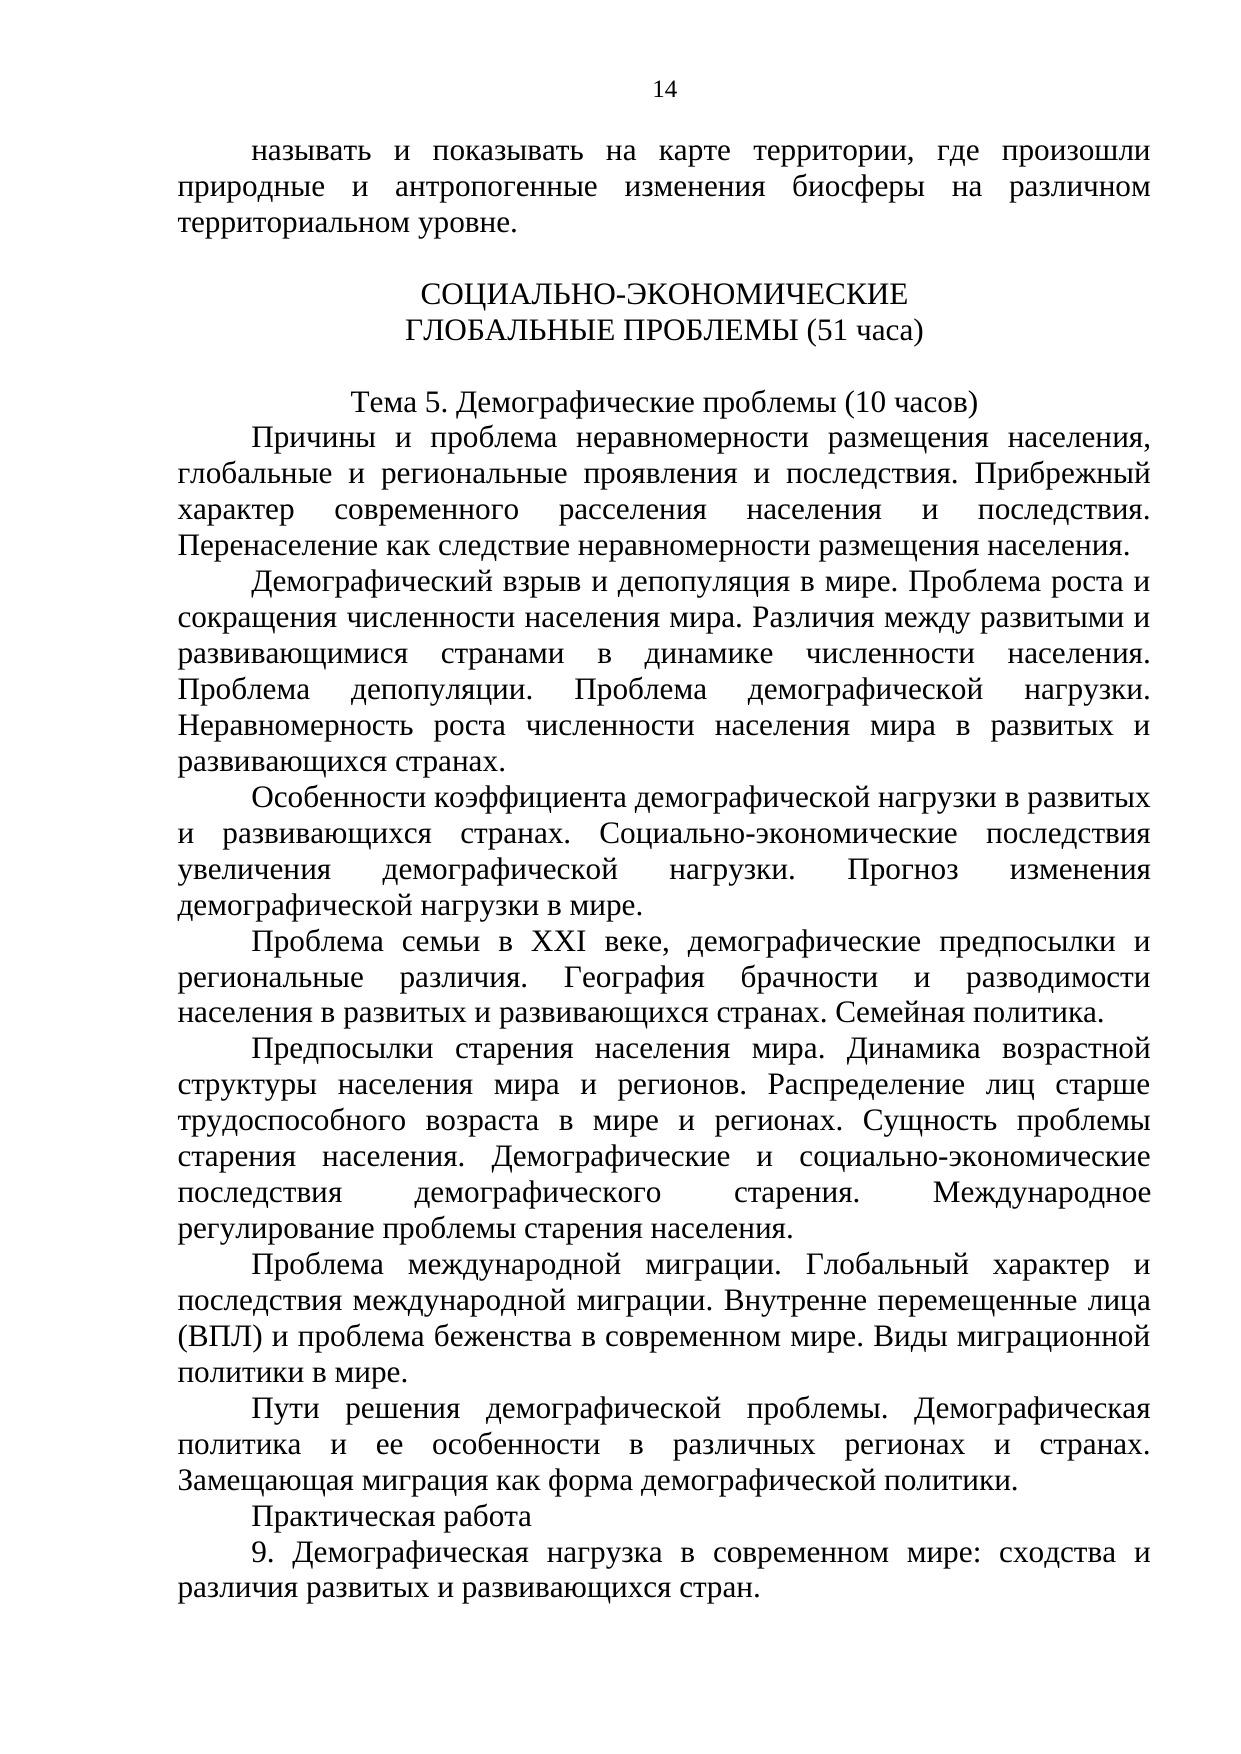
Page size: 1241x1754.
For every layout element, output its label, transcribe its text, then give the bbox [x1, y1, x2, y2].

text Проблема семьи в XXI веке, демографические предпосылки и региональные различия. География брачности и разводимости населения в развитых и развивающихся странах. Семейная политика. [177, 922, 1152, 1030]
text СОЦИАЛЬНО-ЭКОНОМИЧЕСКИЕ [177, 275, 1152, 311]
text Пути решения демографической проблемы. Демографическая политика и ее особенности в различных регионах и странах. Замещающая миграция как форма демографической политики. [177, 1389, 1152, 1497]
text Тема 5. Демографические проблемы (10 часов) [177, 383, 1152, 419]
text Проблема международной миграции. Глобальный характер и последствия международной миграции. Внутренне перемещенные лица (ВПЛ) и проблема беженства в современном мире. Виды миграционной политики в мире. [177, 1245, 1152, 1389]
text Демографический взрыв и депопуляция в мире. Проблема роста и сокращения численности населения мира. Различия между развитыми и развивающимися странами в динамике численности населения. Проблема депопуляции. Проблема демографической нагрузки. Неравномерность роста численности населения мира в развитых и развивающихся странах. [177, 562, 1152, 778]
text называть и показывать на карте территории, где произошли природные и антропогенные изменения биосферы на различном территориальном уровне. [177, 131, 1152, 239]
text Особенности коэффициента демографической нагрузки в развитых и развивающихся странах. Социально-экономические последствия увеличения демографической нагрузки. Прогноз изменения демографической нагрузки в мире. [177, 778, 1152, 922]
text 9. Демографическая нагрузка в современном мире: сходства и различия развитых и развивающихся стран. [177, 1533, 1152, 1605]
text Причины и проблема неравномерности размещения населения, глобальные и региональные проявления и последствия. Прибрежный характер современного расселения населения и последствия. Перенаселение как следствие неравномерности размещения населения. [177, 419, 1152, 562]
text Практическая работа [177, 1497, 1152, 1533]
text Предпосылки старения населения мира. Динамика возрастной структуры населения мира и регионов. Распределение лиц старше трудоспособного возраста в мире и регионах. Сущность проблемы старения населения. Демографические и социально-экономические последствия демографического старения. Международное регулирование проблемы старения населения. [177, 1030, 1152, 1245]
text ГЛОБАЛЬНЫЕ ПРОБЛЕМЫ (51 часа) [177, 311, 1152, 347]
